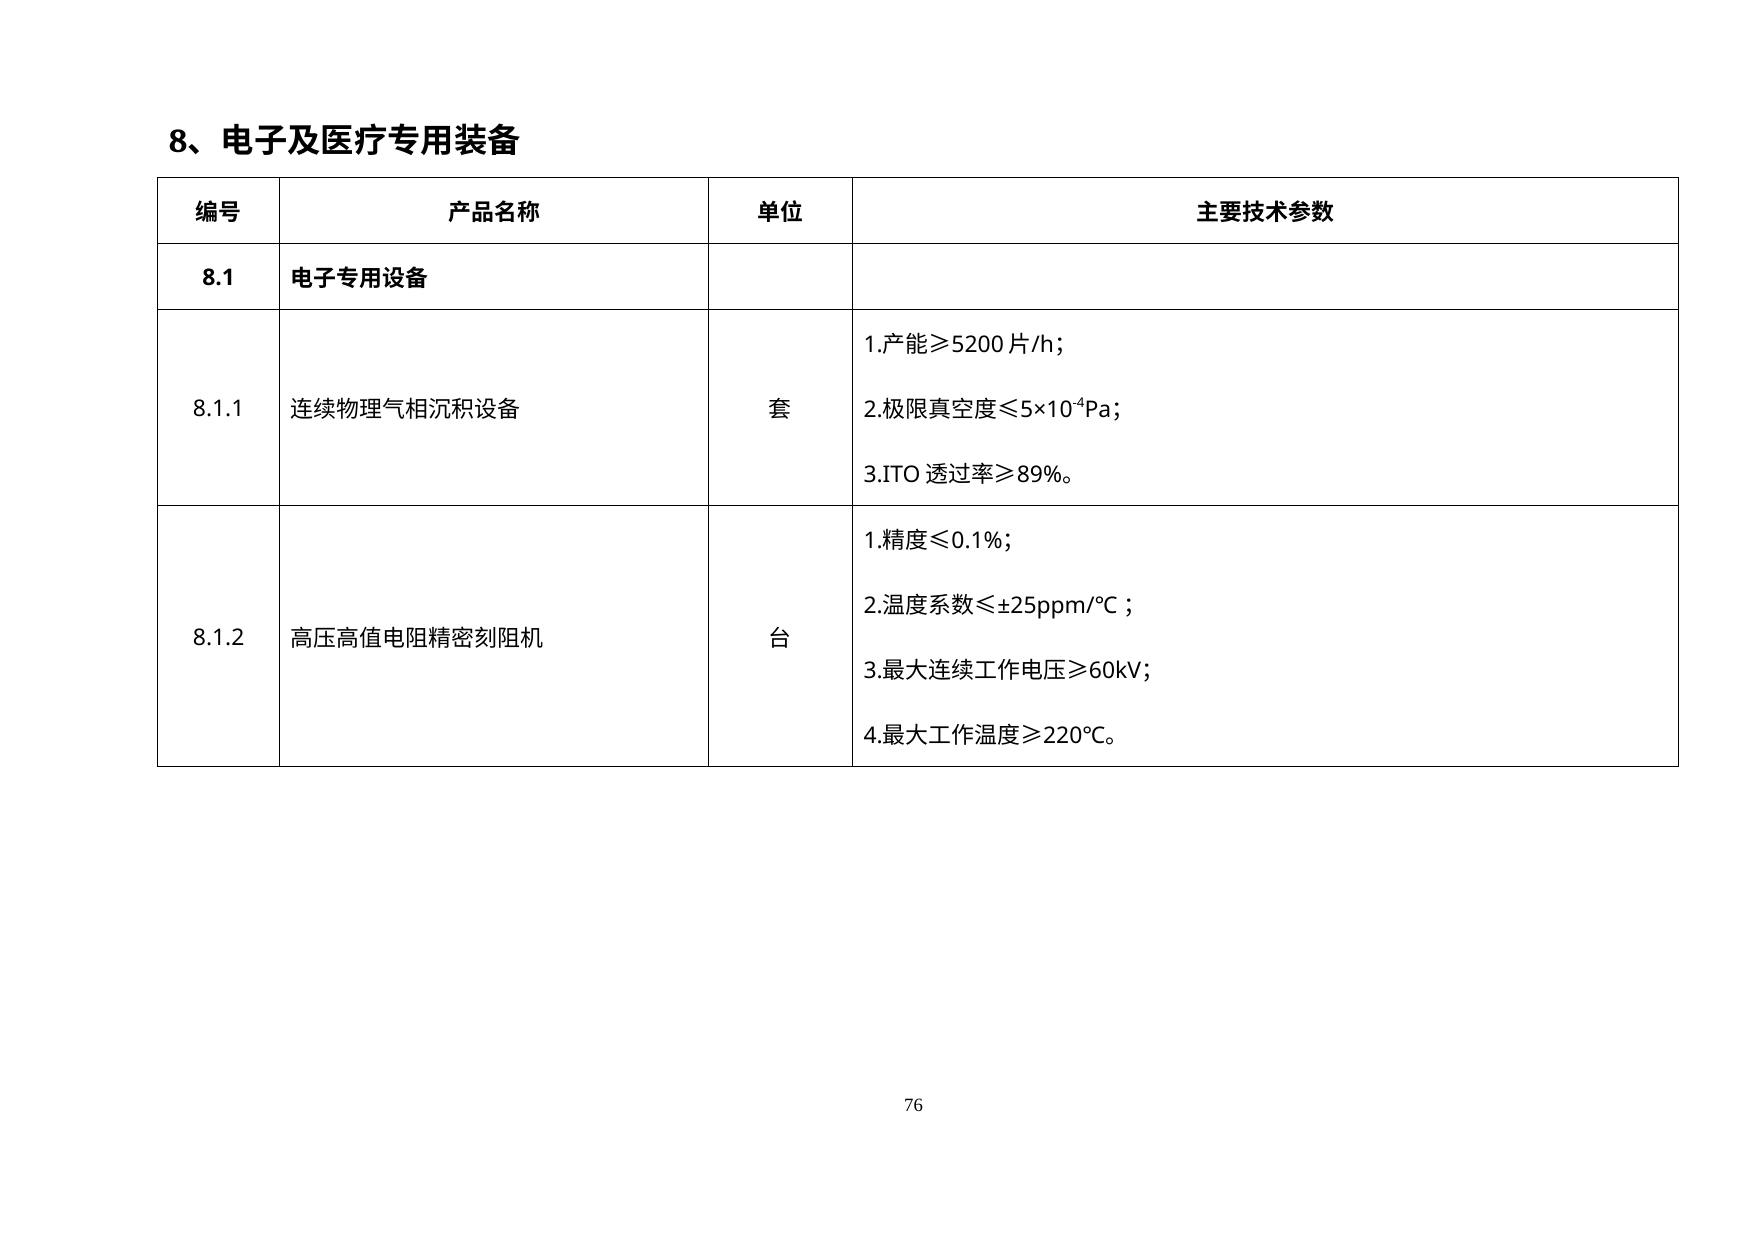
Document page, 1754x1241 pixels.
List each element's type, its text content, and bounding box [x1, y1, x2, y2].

table_cell [709, 244, 852, 309]
table_cell 主要技术参数 [853, 178, 1678, 243]
table_cell 8.1 [158, 244, 279, 309]
table_cell 8.1.2 [158, 506, 279, 766]
table_cell 高压高值电阻精密刻阻机 [280, 506, 708, 766]
table_cell 编号 [158, 178, 279, 243]
table_cell 8.1.1 [158, 310, 279, 505]
table_cell 1.产能≥5200片/h； 2.极限真空度≤5×10-4Pa； 3.ITO透过率≥89%。 [853, 310, 1678, 505]
table_cell [853, 244, 1678, 309]
table_cell 电子专用设备 [280, 244, 708, 309]
table_cell 单位 [709, 178, 852, 243]
table_cell 1.精度≤0.1%； 2.温度系数≤±25ppm/℃ ； 3.最大连续工作电压≥60kV； 4.最大工作温度≥220℃。 [853, 506, 1678, 766]
table_header 8、电子及医疗专用装备 [158, 81, 1678, 177]
table_cell 产品名称 [280, 178, 708, 243]
table_cell 套 [709, 310, 852, 505]
table_cell 连续物理气相沉积设备 [280, 310, 708, 505]
table_cell 台 [709, 506, 852, 766]
